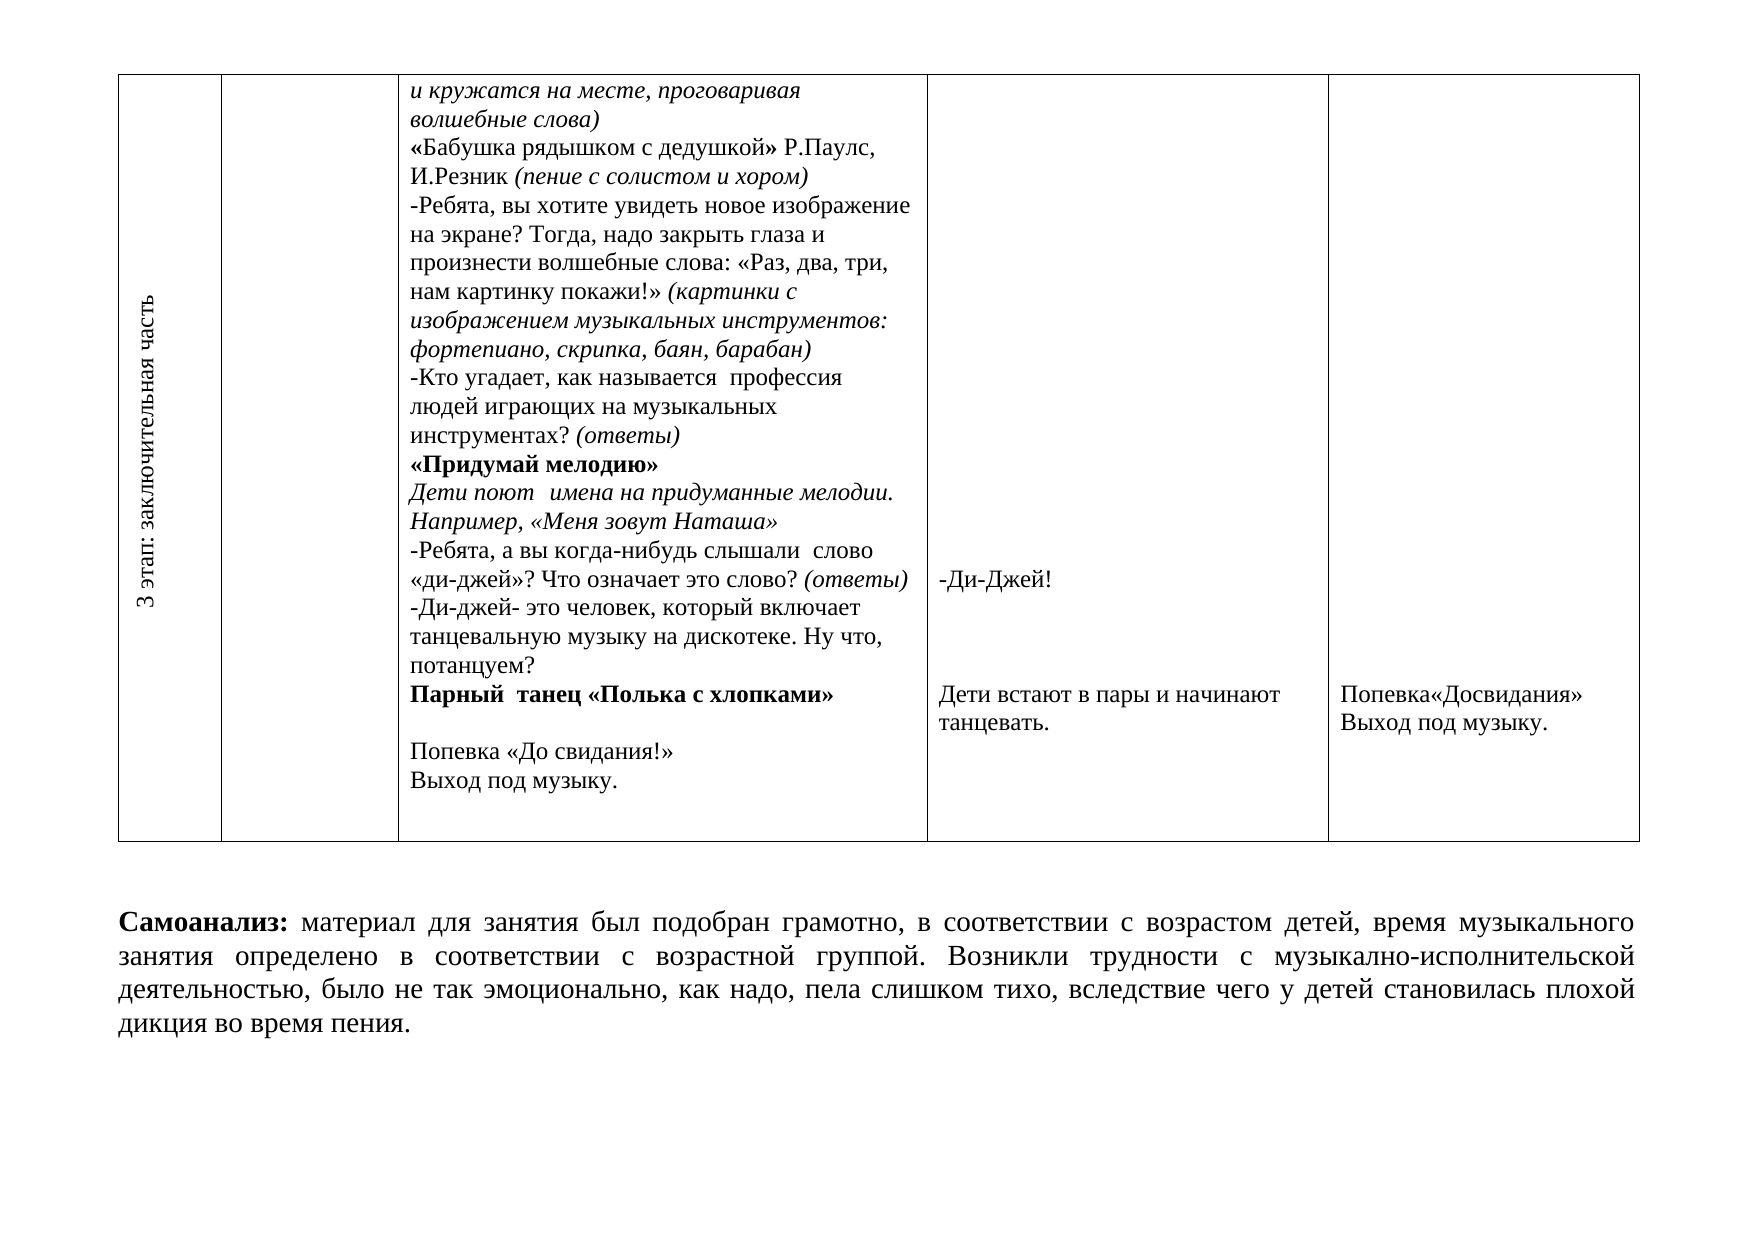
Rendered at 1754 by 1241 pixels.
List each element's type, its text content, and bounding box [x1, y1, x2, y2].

table_cell 3 этап: заключительная часть [119, 75, 221, 841]
table_cell и кружатся на месте, проговаривая волшебные слова) «Бабушка рядышком с дедушкой» Р.Паулс, И.Резник (пение с солистом и хором) -Ребята, вы хотите увидеть новое изображение на экране? Тогда, надо закрыть глаза и произнести волшебные слова: «Раз, два, три, нам картинку покажи!» (картинки с изображением музыкальных инструментов: фортепиано, скрипка, баян, барабан) -Кто угадает, как называется профессия людей играющих на музыкальных инструментах? (ответы) «Придумай мелодию» Дети поют имена на придуманные мелодии. Например, «Меня зовут Наташа» -Ребята, а вы когда-нибудь слышали слово «ди-джей»? Что означает это слово? (ответы) -Ди-джей- это человек, который включает танцевальную музыку на дискотеке. Ну что, потанцуем? Парный танец «Полька с хлопками» Попевка «До свидания!» Выход под музыку. [399, 75, 927, 841]
table_cell -Ди-Джей! Дети встают в пары и начинают танцевать. [928, 75, 1328, 841]
table_cell [222, 75, 398, 841]
table_cell Попевка«Досвидания» Выход под музыку. [1329, 75, 1639, 841]
text Самоанализ: материал для занятия был подобран грамотно, в соответствии с возрастом детей, время музыкального занятия определено в соответствии с возрастной группой. Возникли трудности с музыкално-исполнительской деятельностью, было не так эмоционально, как надо, пела слишком тихо, вследствие чего у детей становилась плохой дикция во время пения. [118, 904, 1636, 1038]
